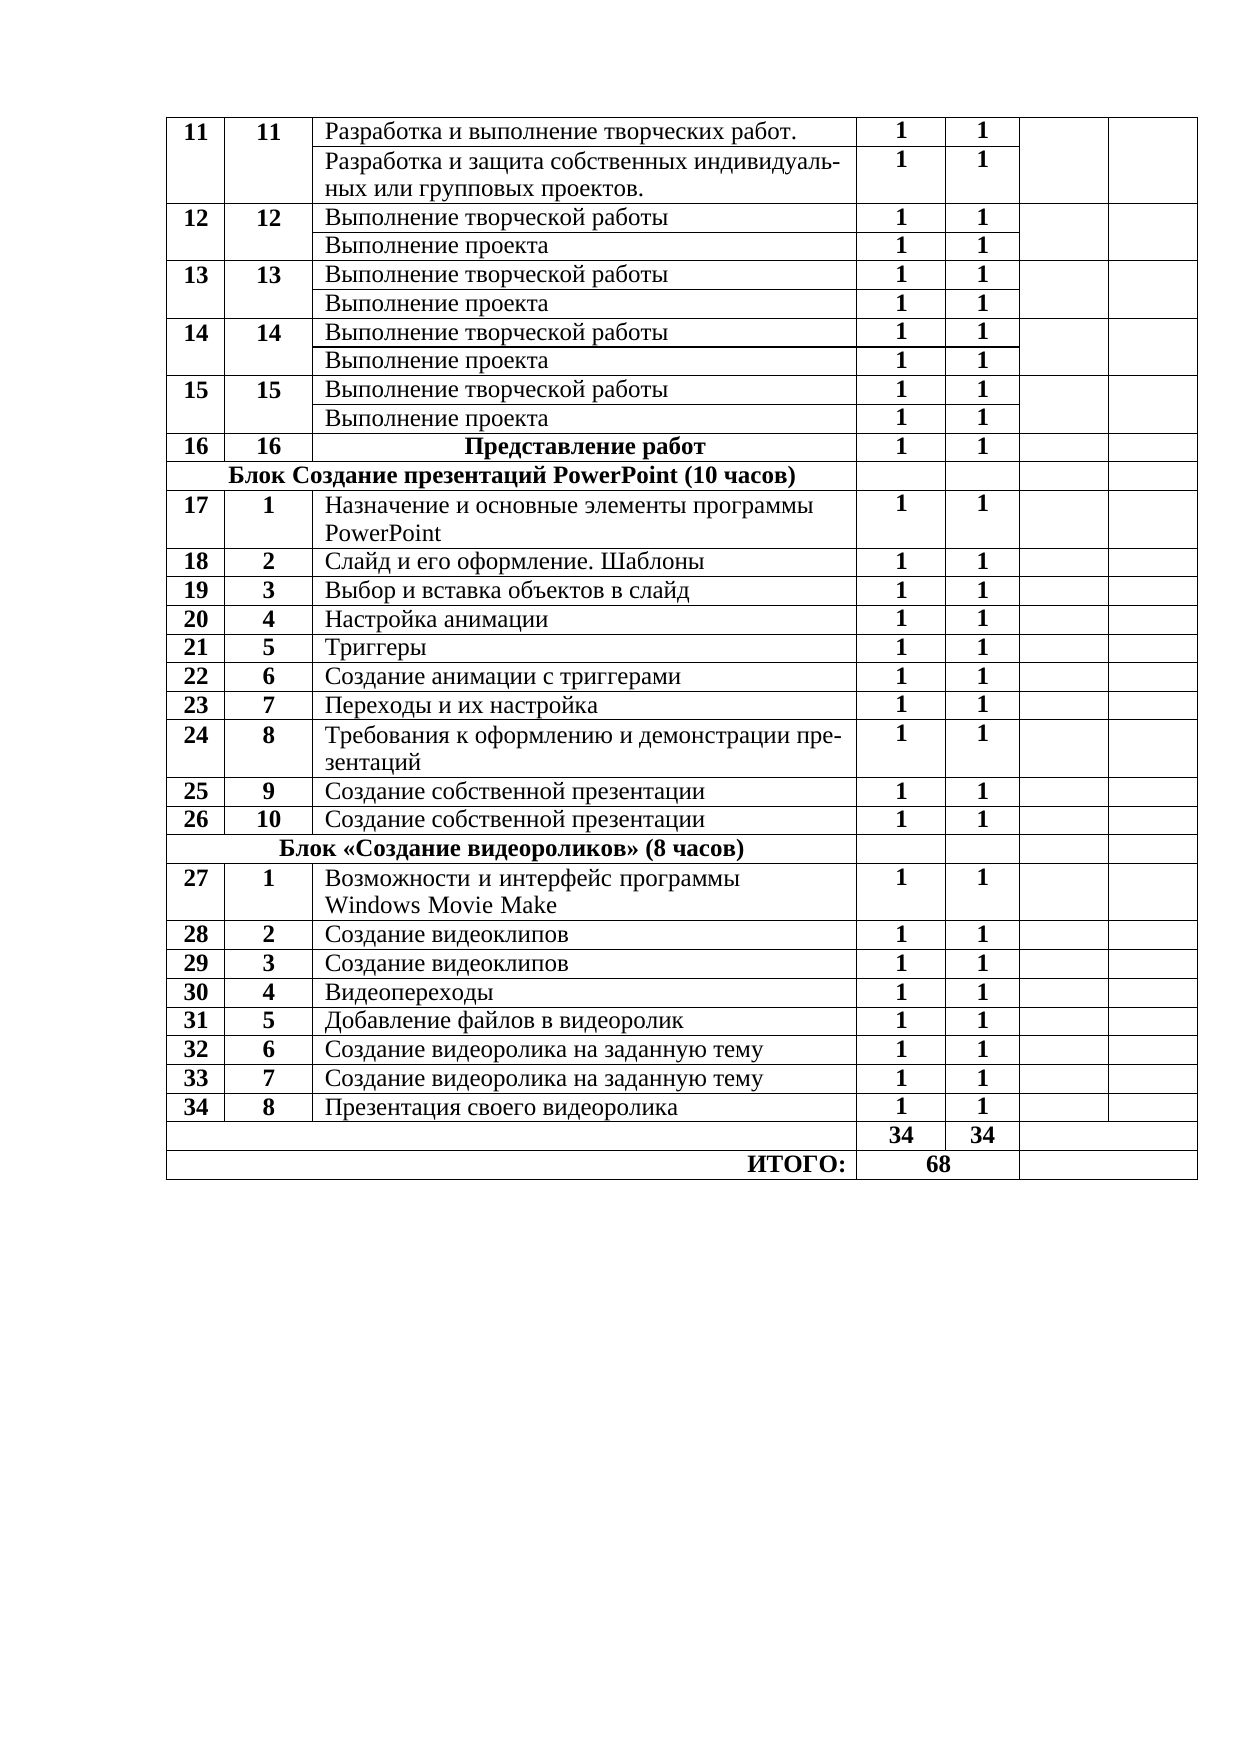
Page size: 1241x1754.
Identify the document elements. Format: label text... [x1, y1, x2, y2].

table_cell 1 [946, 606, 1019, 633]
table_cell Требования к оформлению и демонстрации пре- зентаций [313, 720, 856, 777]
table_cell 12 [167, 204, 224, 260]
table_cell [1109, 549, 1197, 576]
table_cell 1 [946, 147, 1019, 203]
table_header Разработка и выполнение творческих работ. [313, 118, 856, 146]
table_cell 2 [225, 921, 312, 949]
table_header [1109, 118, 1197, 203]
table_cell [1109, 1008, 1197, 1035]
table_cell Слайд и его оформление. Шаблоны [313, 549, 856, 576]
table_cell 1 [946, 1008, 1019, 1035]
table_cell 1 [946, 979, 1019, 1007]
table_cell 1 [946, 692, 1019, 719]
table_cell Презентация своего видеоролика [313, 1094, 856, 1121]
table_cell 31 [167, 1008, 224, 1035]
table_cell 1 [225, 864, 312, 920]
table_cell [1020, 434, 1108, 461]
table_cell Блок Создание презентаций PowerPoint (10 часов) [167, 462, 856, 490]
table_cell Выполнение проекта [313, 405, 856, 432]
table_cell [1020, 720, 1108, 777]
table_cell 3 [225, 950, 312, 978]
table_cell 7 [225, 692, 312, 719]
table_cell 32 [167, 1036, 224, 1064]
table_cell [1109, 950, 1197, 978]
table_cell 8 [225, 720, 312, 777]
table_cell 1 [946, 348, 1019, 375]
table_cell Выполнение проекта [313, 348, 856, 375]
table_cell 29 [167, 950, 224, 978]
table_cell 34 [857, 1122, 945, 1150]
table_cell 1 [946, 491, 1019, 547]
table_cell 1 [857, 577, 945, 605]
table_cell [1020, 663, 1108, 691]
table_cell 30 [167, 979, 224, 1007]
table_cell 21 [167, 635, 224, 662]
table_cell 1 [946, 577, 1019, 605]
table_cell 1 [946, 405, 1019, 432]
table_cell Создание собственной презентации [313, 778, 856, 806]
table_cell [1020, 1122, 1197, 1150]
table_cell 1 [946, 864, 1019, 920]
table_cell Триггеры [313, 635, 856, 662]
table_cell 27 [167, 864, 224, 920]
table_cell [1109, 1065, 1197, 1093]
table_cell 1 [857, 549, 945, 576]
table_cell 68 [857, 1151, 1019, 1179]
table_cell Выполнение творческой работы [313, 376, 856, 404]
table_cell 1 [857, 921, 945, 949]
table_cell [1020, 1065, 1108, 1093]
table_cell 22 [167, 663, 224, 691]
table_cell 1 [857, 720, 945, 777]
table_cell 3 [225, 577, 312, 605]
table_header [1020, 118, 1108, 203]
table_cell 1 [946, 233, 1019, 260]
table_cell ИТОГО: [167, 1151, 856, 1179]
table_cell [167, 1122, 856, 1150]
table_cell 1 [857, 204, 945, 232]
table_cell [1020, 577, 1108, 605]
table_cell [1020, 692, 1108, 719]
table_cell [1020, 549, 1108, 576]
table_cell 1 [857, 290, 945, 318]
table_cell 17 [167, 491, 224, 547]
table_cell 1 [857, 319, 945, 346]
table_cell [1020, 1151, 1197, 1179]
table_header 11 [167, 118, 224, 203]
table_cell [1109, 462, 1197, 490]
table_cell [1020, 979, 1108, 1007]
table_cell [1020, 462, 1108, 490]
table_cell 10 [225, 807, 312, 834]
table_cell 1 [946, 778, 1019, 806]
table_cell 1 [946, 319, 1019, 346]
table_cell 34 [167, 1094, 224, 1121]
table_cell 1 [946, 1036, 1019, 1064]
table_cell [1109, 778, 1197, 806]
table_cell [1020, 835, 1108, 863]
table_cell [1020, 1036, 1108, 1064]
table_cell 1 [857, 864, 945, 920]
table_cell 14 [225, 319, 312, 375]
table_cell Возможности и интерфейс программы Windows Movie Make [313, 864, 856, 920]
table_cell 1 [857, 807, 945, 834]
table_cell 13 [167, 261, 224, 318]
table_cell [1109, 807, 1197, 834]
table_cell Переходы и их настройка [313, 692, 856, 719]
table_cell [1020, 950, 1108, 978]
table_cell 1 [857, 348, 945, 375]
table_cell Создание анимации с триггерами [313, 663, 856, 691]
table_header 1 [946, 118, 1019, 146]
table_cell 1 [857, 778, 945, 806]
table_cell 1 [857, 261, 945, 289]
table_cell 1 [946, 549, 1019, 576]
table_cell 1 [857, 606, 945, 633]
table_cell 16 [167, 434, 224, 461]
table_cell 14 [167, 319, 224, 375]
table_cell 1 [857, 233, 945, 260]
table_cell 34 [946, 1122, 1019, 1150]
table_cell Блок «Создание видеороликов» (8 часов) [167, 835, 856, 863]
table_cell 1 [946, 376, 1019, 404]
table_cell [857, 835, 945, 863]
table_cell [946, 462, 1019, 490]
table_cell [1109, 1094, 1197, 1121]
table_cell 1 [857, 491, 945, 547]
table_cell [1020, 491, 1108, 547]
table_cell 5 [225, 1008, 312, 1035]
table_cell [1109, 921, 1197, 949]
table_cell 28 [167, 921, 224, 949]
table_cell [1109, 835, 1197, 863]
table_cell 1 [857, 1065, 945, 1093]
table_cell Создание видеоролика на заданную тему [313, 1065, 856, 1093]
table_cell Создание видеоклипов [313, 950, 856, 978]
table_cell [1109, 606, 1197, 633]
table_cell 4 [225, 606, 312, 633]
table_cell 16 [225, 434, 312, 461]
table_cell [1020, 1094, 1108, 1121]
table_cell [1020, 921, 1108, 949]
table_cell [1020, 204, 1108, 260]
table_cell 1 [857, 1008, 945, 1035]
table_cell Создание видеоролика на заданную тему [313, 1036, 856, 1064]
table_cell 1 [946, 434, 1019, 461]
table_cell 33 [167, 1065, 224, 1093]
table_cell 1 [946, 290, 1019, 318]
table_cell [1109, 979, 1197, 1007]
table_cell 1 [946, 204, 1019, 232]
table_cell Выбор и вставка объектов в слайд [313, 577, 856, 605]
table_cell 1 [946, 1094, 1019, 1121]
table_cell 24 [167, 720, 224, 777]
table_cell 18 [167, 549, 224, 576]
table_cell Добавление файлов в видеоролик [313, 1008, 856, 1035]
table_cell 1 [946, 921, 1019, 949]
table_cell [1020, 778, 1108, 806]
table_cell Назначение и основные элементы программы PowerPoint [313, 491, 856, 547]
table_cell 1 [857, 405, 945, 432]
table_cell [313, 147, 856, 203]
table_cell 9 [225, 778, 312, 806]
table_cell 1 [946, 635, 1019, 662]
table_cell Выполнение проекта [313, 290, 856, 318]
table_cell 1 [857, 950, 945, 978]
table_cell 1 [857, 434, 945, 461]
table_cell 7 [225, 1065, 312, 1093]
table_cell 4 [225, 979, 312, 1007]
table_cell [1109, 692, 1197, 719]
table_cell 1 [857, 1094, 945, 1121]
table_cell 2 [225, 549, 312, 576]
table_cell 25 [167, 778, 224, 806]
table_header 1 [857, 118, 945, 146]
table_cell [857, 462, 945, 490]
table_cell 1 [946, 663, 1019, 691]
table_cell 1 [946, 1065, 1019, 1093]
table_cell Выполнение проекта [313, 233, 856, 260]
table_cell 19 [167, 577, 224, 605]
table_cell [1109, 434, 1197, 461]
table_cell [1020, 319, 1108, 375]
table_cell Создание собственной презентации [313, 807, 856, 834]
table_cell 1 [857, 1036, 945, 1064]
table_cell [1109, 261, 1197, 318]
table_cell 1 [946, 807, 1019, 834]
table_cell [1020, 606, 1108, 633]
table_header 11 [225, 118, 312, 203]
table_cell [1020, 807, 1108, 834]
table_cell 1 [946, 950, 1019, 978]
table_cell [1109, 1036, 1197, 1064]
table_cell Представление работ [313, 434, 856, 461]
table_cell Выполнение творческой работы [313, 261, 856, 289]
table_cell 1 [857, 979, 945, 1007]
table_cell [1109, 491, 1197, 547]
table_cell 15 [225, 376, 312, 432]
table_cell [1109, 376, 1197, 432]
table_cell 15 [167, 376, 224, 432]
table_cell [1020, 261, 1108, 318]
table_cell 12 [225, 204, 312, 260]
table_cell [1109, 635, 1197, 662]
table_cell 6 [225, 1036, 312, 1064]
table_cell Выполнение творческой работы [313, 319, 856, 346]
table_cell 13 [225, 261, 312, 318]
table_cell [1109, 204, 1197, 260]
table_cell 1 [946, 261, 1019, 289]
table_cell [1109, 663, 1197, 691]
table_cell 1 [857, 376, 945, 404]
table_cell 1 [225, 491, 312, 547]
table_cell [1109, 319, 1197, 375]
table_cell 1 [857, 635, 945, 662]
table_cell Видеопереходы [313, 979, 856, 1007]
table_cell 5 [225, 635, 312, 662]
table_cell [1109, 577, 1197, 605]
table_cell [1020, 635, 1108, 662]
table_cell Выполнение творческой работы [313, 204, 856, 232]
table_cell 1 [946, 720, 1019, 777]
table_cell 8 [225, 1094, 312, 1121]
table_cell 26 [167, 807, 224, 834]
table_cell [1020, 376, 1108, 432]
table_cell [946, 835, 1019, 863]
table_cell Настройка анимации [313, 606, 856, 633]
table_cell 1 [857, 147, 945, 203]
table_cell [1109, 864, 1197, 920]
table_cell 1 [857, 692, 945, 719]
table_cell 23 [167, 692, 224, 719]
table_cell Создание видеоклипов [313, 921, 856, 949]
table_cell 1 [857, 663, 945, 691]
table_cell [1109, 720, 1197, 777]
table_cell 20 [167, 606, 224, 633]
table_cell [1020, 864, 1108, 920]
table_cell 6 [225, 663, 312, 691]
table_cell [1020, 1008, 1108, 1035]
